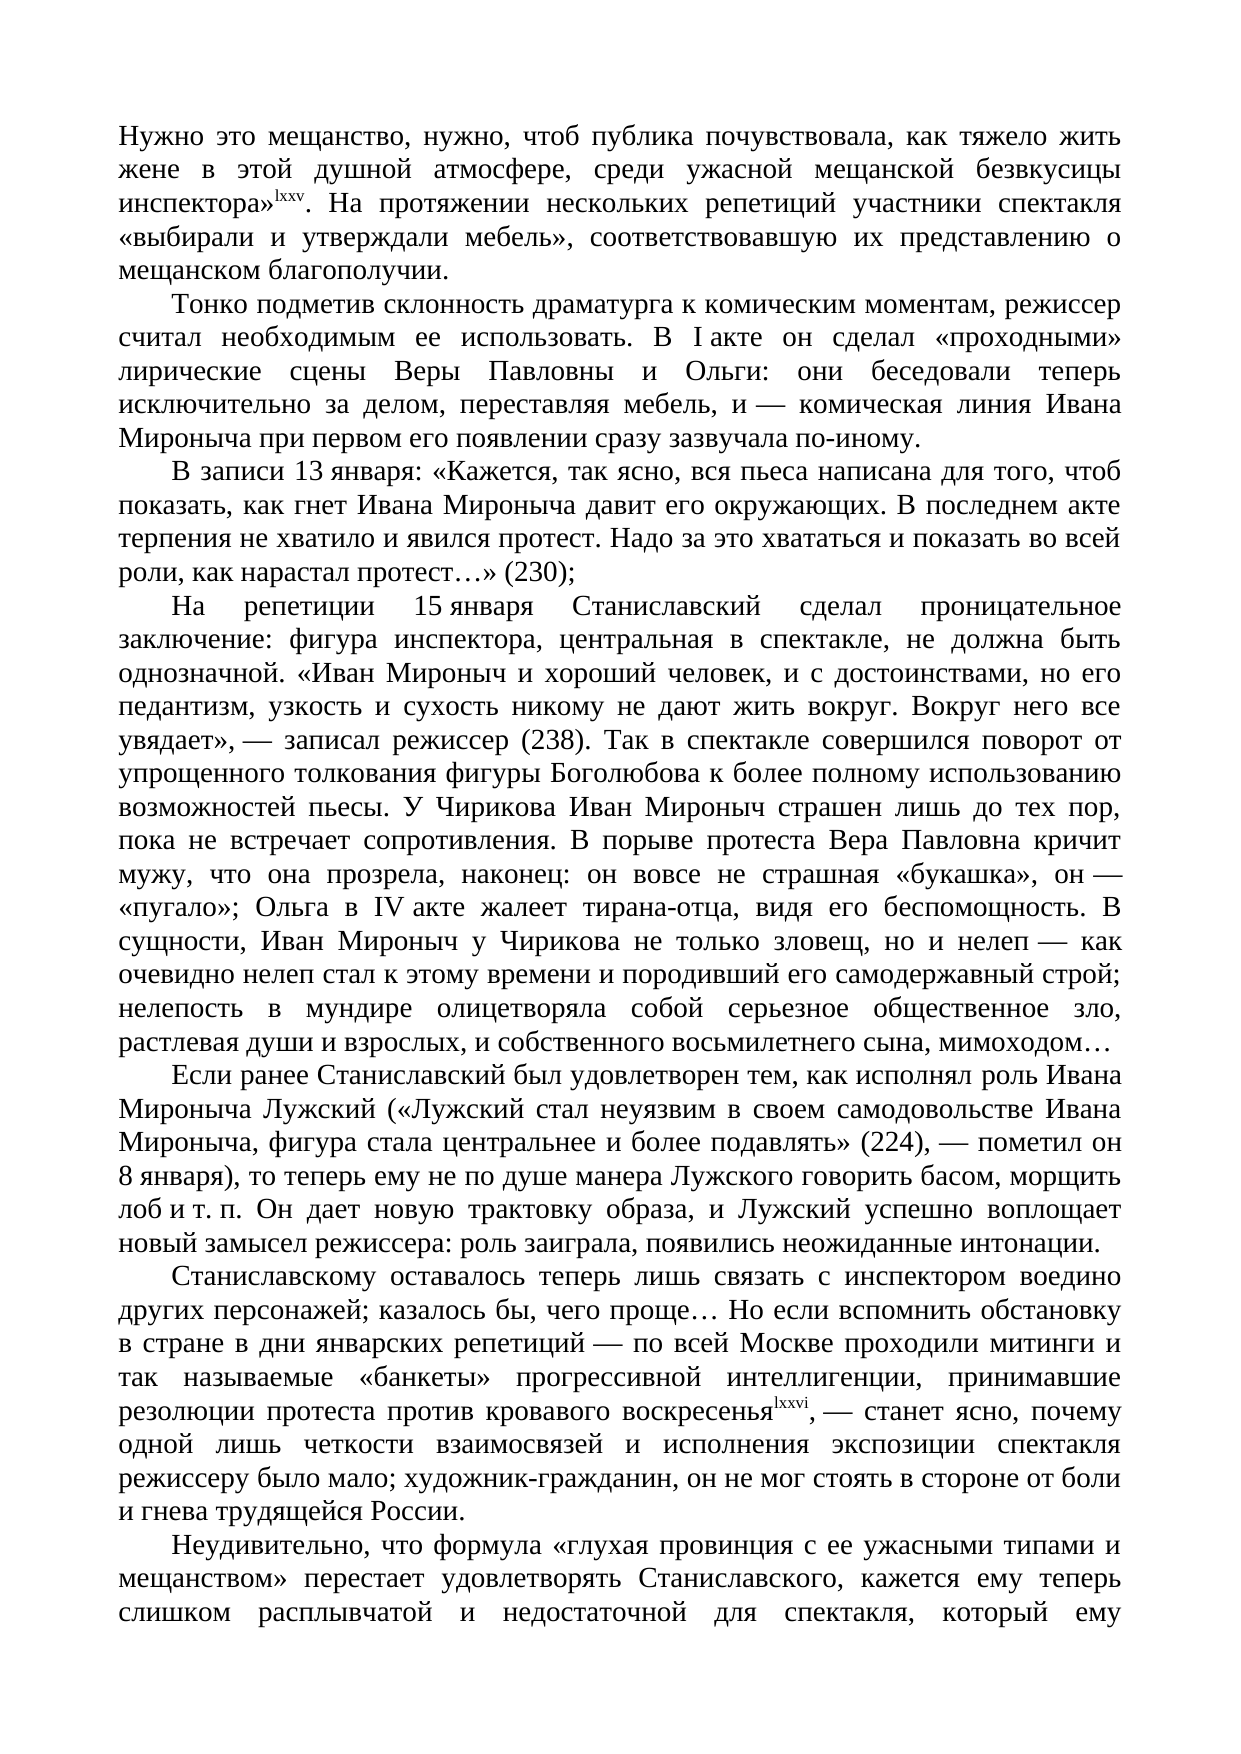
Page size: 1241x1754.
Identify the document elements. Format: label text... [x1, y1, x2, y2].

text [118, 1527, 1122, 1627]
text Если ранее Станиславский был удовлетворен тем, как исполнял {41} роль Ивана Мироныча Лужский («Лужский стал неуязвим в своем самодовольстве Ивана Мироныча, фигура стала центральнее и более подавлять» (224), — пометил он 8 января), то теперь ему не по душе манера Лужского говорить басом, морщить лоб и т. п. Он дает новую трактовку образа, и Лужский успешно воплощает новый замысел режиссера: роль заиграла, появились неожиданные интонации. [118, 1057, 1122, 1258]
text Станиславскому оставалось теперь лишь связать с инспектором воедино других персонажей; казалось бы, чего проще… Но если вспомнить обстановку в стране в дни январских репетиций — по всей Москве проходили митинги и так называемые «банкеты» прогрессивной интеллигенции, принимавшие резолюции протеста против кровавого воскресенья, — станет ясно, почему одной лишь четкости взаимосвязей и исполнения экспозиции спектакля режиссеру было мало; художник-гражданин, он не мог стоять в стороне от боли и гнева трудящейся России. [118, 1258, 1122, 1527]
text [118, 118, 1122, 286]
text На репетиции 15 января Станиславский сделал проницательное заключение: фигура инспектора, центральная в спектакле, не должна быть однозначной. «Иван Мироныч и хороший человек, и с достоинствами, но его педантизм, узкость и сухость никому не дают жить вокруг. Вокруг него все увядает», — записал режиссер (238). Так в спектакле совершился поворот от упрощенного толкования фигуры Боголюбова к более полному использованию возможностей пьесы. У Чирикова Иван Мироныч страшен лишь до тех пор, пока не встречает сопротивления. В порыве протеста Вера Павловна кричит мужу, что она прозрела, наконец: он вовсе не страшная «букашка», он — «пугало»; Ольга в IV акте жалеет тирана-отца, видя его беспомощность. В сущности, Иван Мироныч у Чирикова не только зловещ, но и нелеп — как очевидно нелеп стал к этому времени и породивший его самодержавный строй; нелепость в мундире олицетворяла собой серьезное общественное зло, растлевая души и взрослых, и собственного восьмилетнего сына, мимоходом… [118, 588, 1122, 1057]
text Тонко подметив склонность драматурга к комическим моментам, режиссер считал необходимым ее использовать. В I акте он сделал «проходными» лирические сцены Веры Павловны и Ольги: они беседовали теперь исключительно за делом, переставляя мебель, и — комическая линия Ивана Мироныча при первом его появлении сразу зазвучала по-иному. [118, 286, 1122, 453]
text В записи 13 января: «Кажется, так ясно, вся пьеса написана для того, чтоб показать, как гнет Ивана Мироныча давит его окружающих. В последнем акте терпения не хватило и явился протест. Надо за это хвататься и показать во всей роли, как нарастал протест…» (230); [118, 453, 1122, 588]
